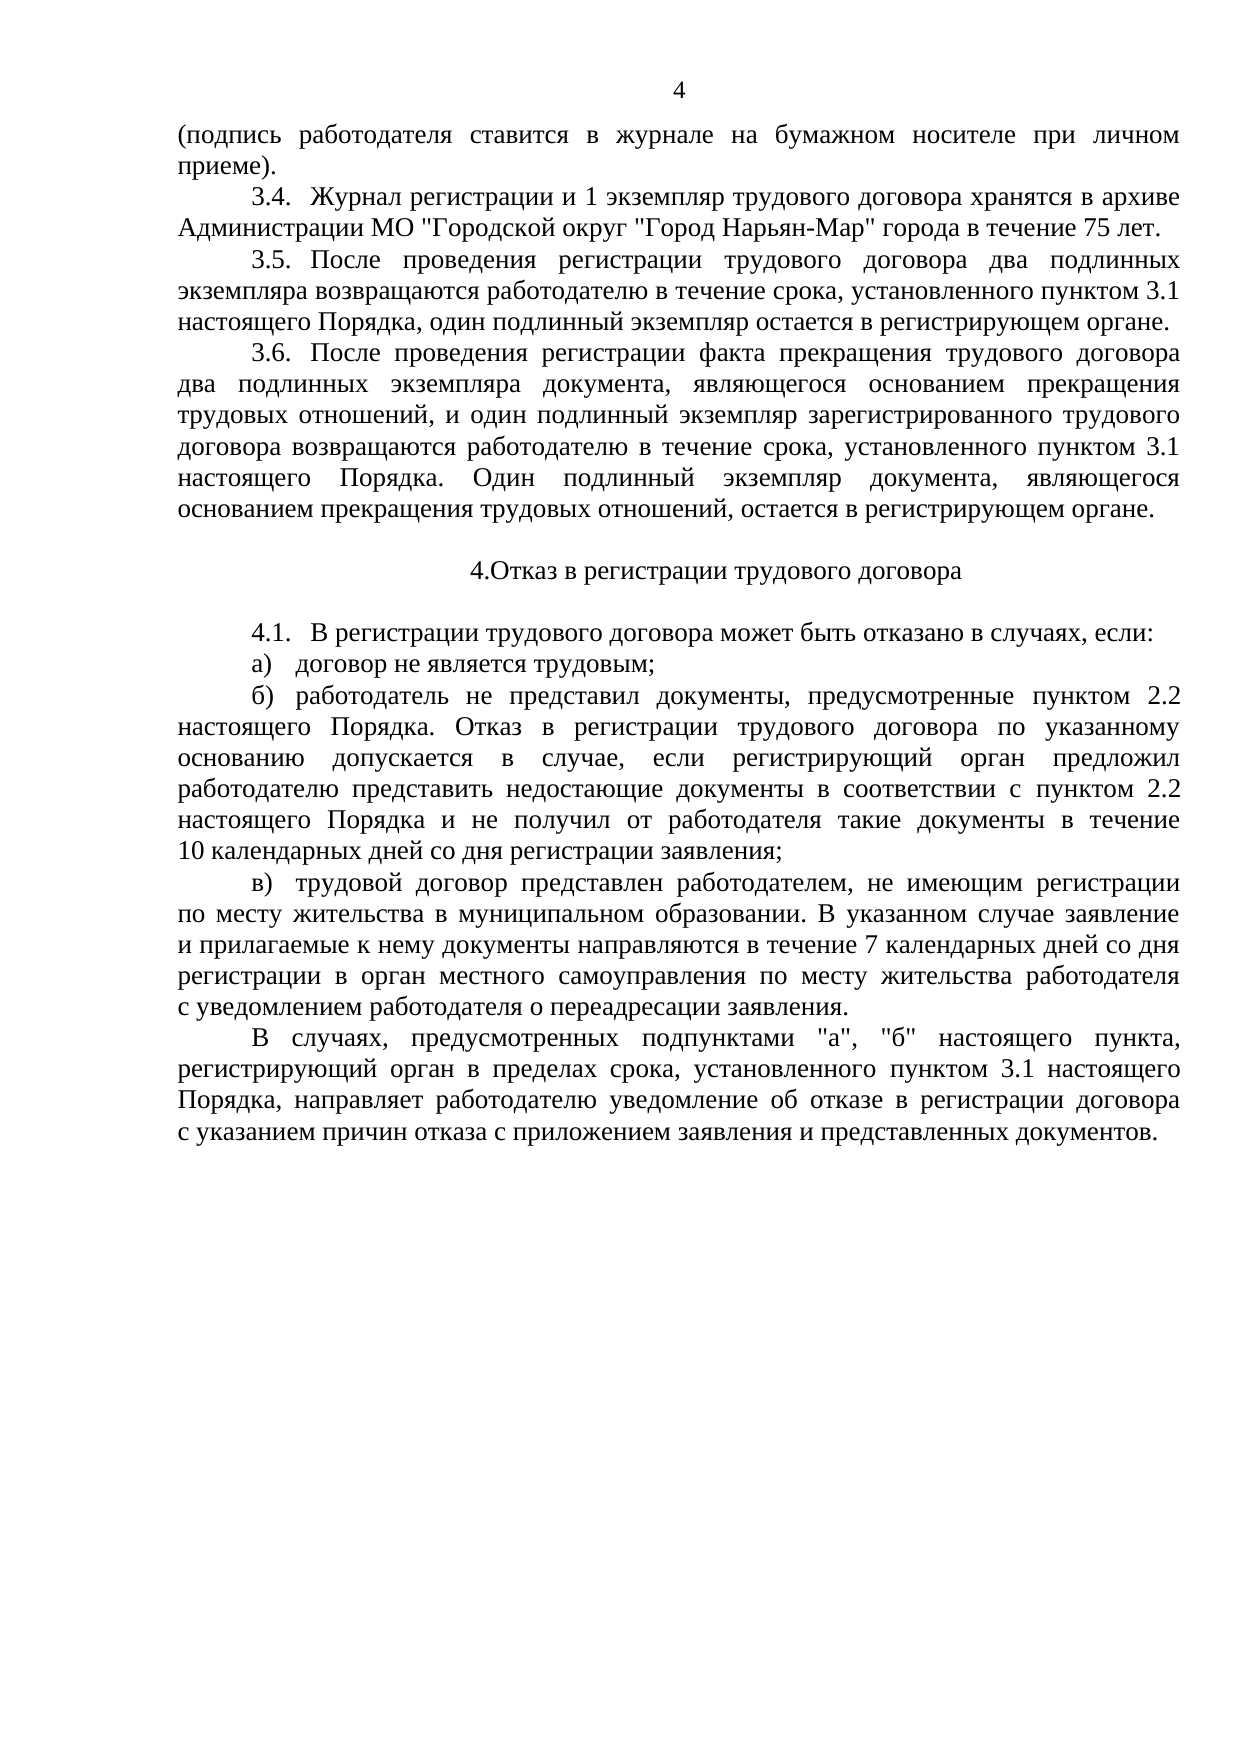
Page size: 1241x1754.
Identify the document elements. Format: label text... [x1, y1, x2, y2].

text В случаях, предусмотренных подпунктами "а", "б" настоящего пункта, регистрирующий орган в пределах срока, установленного пунктом 3.1 настоящего Порядка, направляет работодателю уведомление об отказе в регистрации договора с указанием причин отказа с приложением заявления и представленных документов. [177, 1021, 1181, 1146]
list 4.Отказ в регистрации трудового договора [251, 554, 1181, 585]
text 4.1. В регистрации трудового договора может быть отказано в случаях, если: [177, 616, 1181, 648]
text а) договор не является трудовым; [177, 648, 1181, 679]
text в) трудовой договор представлен работодателем, не имеющим регистрации по месту жительства в муниципальном образовании. В указанном случае заявление и прилагаемые к нему документы направляются в течение 7 календарных дней со дня регистрации в орган местного самоуправления по месту жительства работодателя с уведомлением работодателя о переадресации заявления. [177, 866, 1181, 1021]
text 3.5. После проведения регистрации трудового договора два подлинных экземпляра возвращаются работодателю в течение срока, установленного пунктом 3.1 настоящего Порядка, один подлинный экземпляр остается в регистрирующем органе. [177, 243, 1181, 336]
text 3.6. После проведения регистрации факта прекращения трудового договора два подлинных экземпляра документа, являющегося основанием прекращения трудовых отношений, и один подлинный экземпляр зарегистрированного трудового договора возвращаются работодателю в течение срока, установленного пунктом 3.1 настоящего Порядка. Один подлинный экземпляр документа, являющегося основанием прекращения трудовых отношений, остается в регистрирующем органе. [177, 336, 1181, 523]
text 3.4. Журнал регистрации и 1 экземпляр трудового договора хранятся в архиве Администрации МО "Городской округ "Город Нарьян-Мар" города в течение 75 лет. [177, 180, 1181, 243]
text б) работодатель не представил документы, предусмотренные пунктом 2.2 настоящего Порядка. Отказ в регистрации трудового договора по указанному основанию допускается в случае, если регистрирующий орган предложил работодателю представить недостающие документы в соответствии с пунктом 2.2 настоящего Порядка и не получил от работодателя такие документы в течение 10 календарных дней со дня регистрации заявления; [177, 679, 1181, 866]
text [177, 118, 1181, 180]
